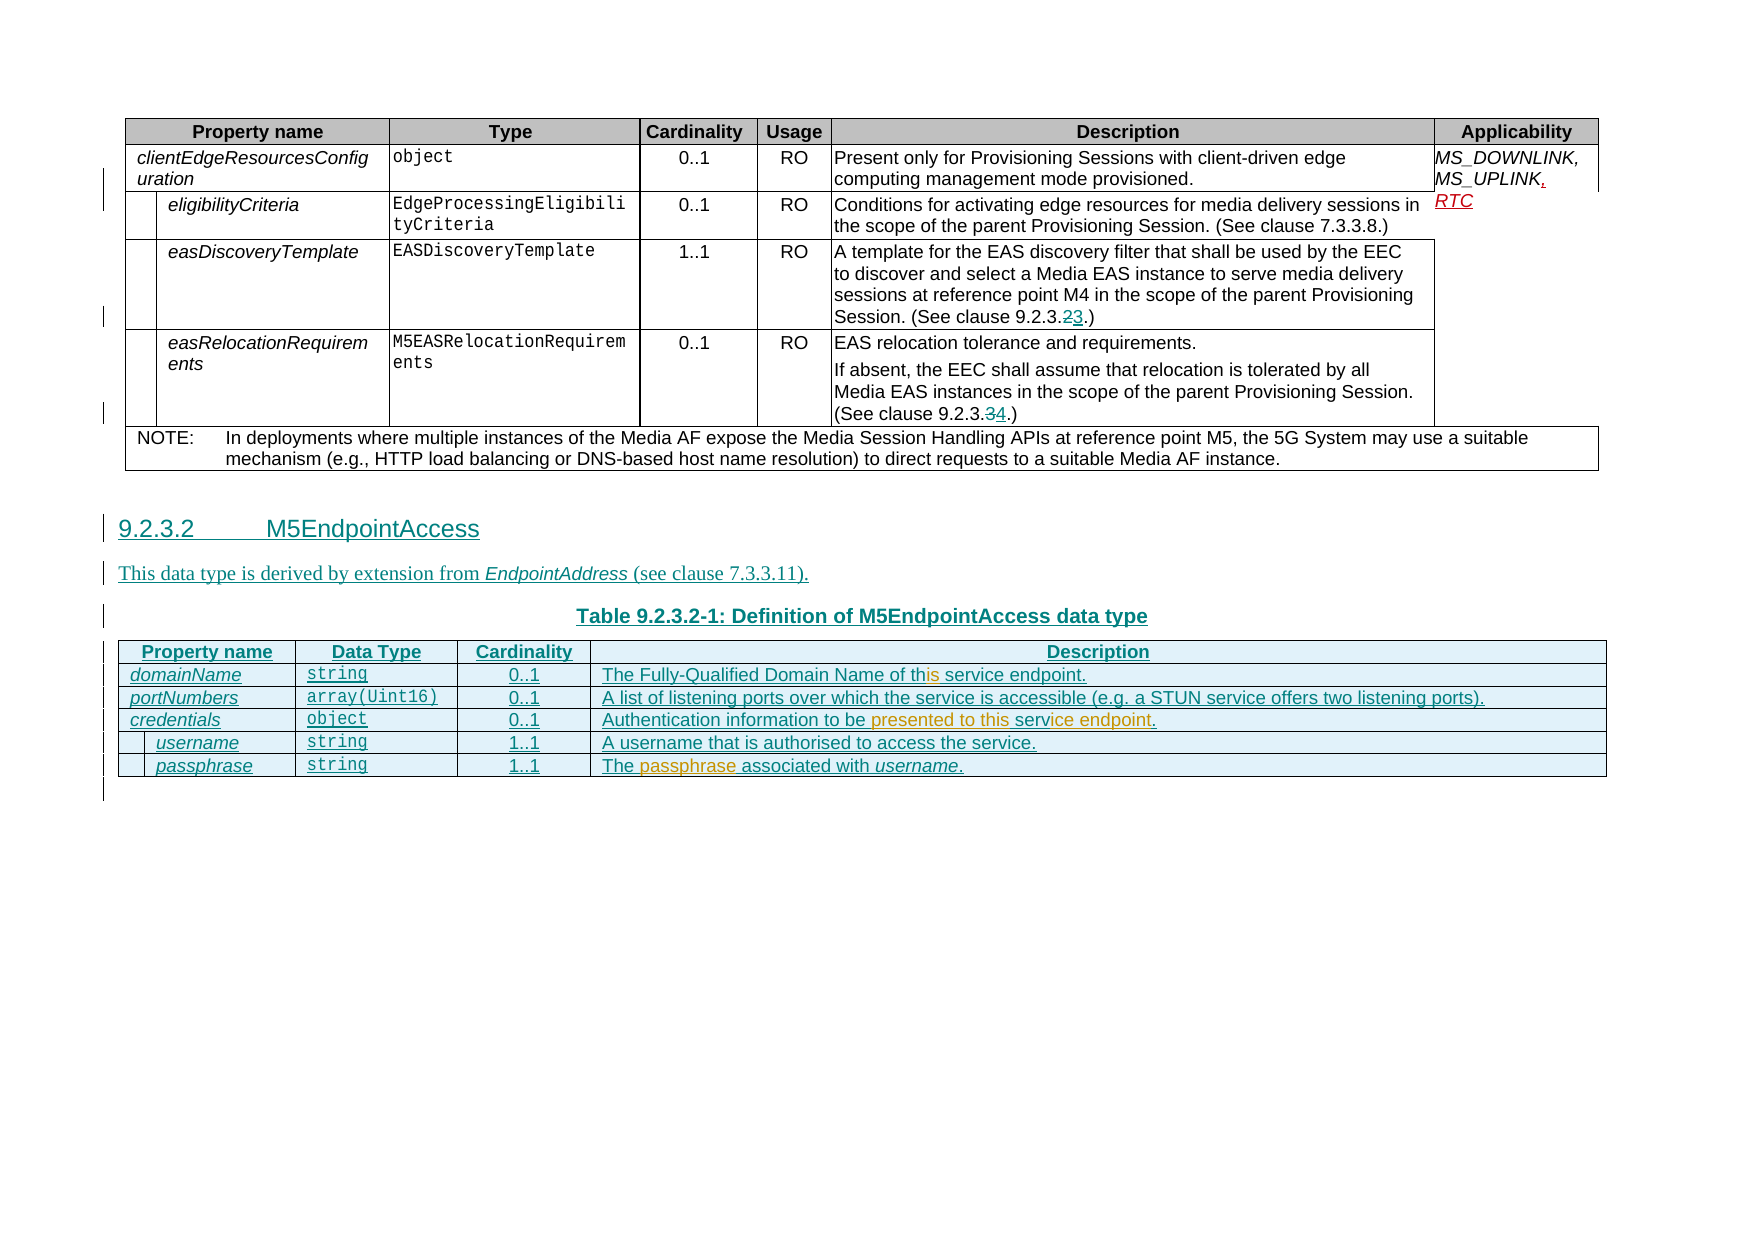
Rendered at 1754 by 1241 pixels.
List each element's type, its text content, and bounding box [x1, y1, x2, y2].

table_cell EAS relocation tolerance and requirements. If absent, the EEC shall assume that relocation is tolerated by all Media EAS instances in the scope of the parent Provisioning Session. (See clause 9.2.3..) [832, 330, 1434, 426]
table_cell RO [758, 145, 831, 191]
table_cell 0..1 [641, 145, 757, 191]
table_cell A template for the EAS discovery filter that shall be used by the EEC to discover and select a Media EAS instance to serve media delivery sessions at reference point M4 in the scope of the parent Provisioning Session. (See clause 9.2.3..) [832, 240, 1434, 329]
table_cell [126, 330, 156, 426]
table_cell [126, 240, 156, 329]
table_cell EAS‌Discovery‌Template [390, 240, 639, 329]
table_cell [126, 192, 156, 238]
table_cell Present only for Provisioning Sessions with client-driven edge computing management mode provisioned. [832, 145, 1434, 191]
table_cell NOTE: In deployments where multiple instances of the Media AF expose the Media Session Handling APIs at reference point M5, the 5G System may use a suitable mechanism (e.g., HTTP load balancing or DNS-based host name resolution) to direct requests to a suitable Media AF instance. [126, 427, 1598, 470]
table_cell client‌EdgeResources‌Configuration [126, 145, 389, 191]
table_cell eligibilityCriteria [157, 192, 389, 238]
table_cell RO [758, 240, 831, 329]
table_cell 0..1 [641, 330, 757, 426]
table_header Applicability [1435, 119, 1598, 144]
table_header Description [832, 119, 1434, 144]
table_header Property name [126, 119, 389, 144]
table_cell Edge‌Processing‌Eligibility‌Criteria [390, 192, 639, 238]
table_cell object [390, 145, 639, 191]
table_cell RO [758, 330, 831, 426]
table_cell M5EAS‌Relocation‌Requirements [390, 330, 639, 426]
table_cell 1..1 [641, 240, 757, 329]
table_header Cardinality [641, 119, 757, 144]
table_cell easDiscoveryTemplate [157, 240, 389, 329]
table_cell 0..1 [641, 192, 757, 238]
table_header Usage [758, 119, 831, 144]
table_cell RO [758, 192, 831, 238]
table_cell Conditions for activating edge resources for media delivery sessions in the scope of the parent Provisioning Session. (See clause 7.3.3.8.) [832, 192, 1434, 238]
table_cell easRelocation‌Requirements [157, 330, 389, 426]
table_header Type [390, 119, 639, 144]
table_cell MS_DOWNLINK, MS_UPLINK [1434, 145, 1599, 426]
